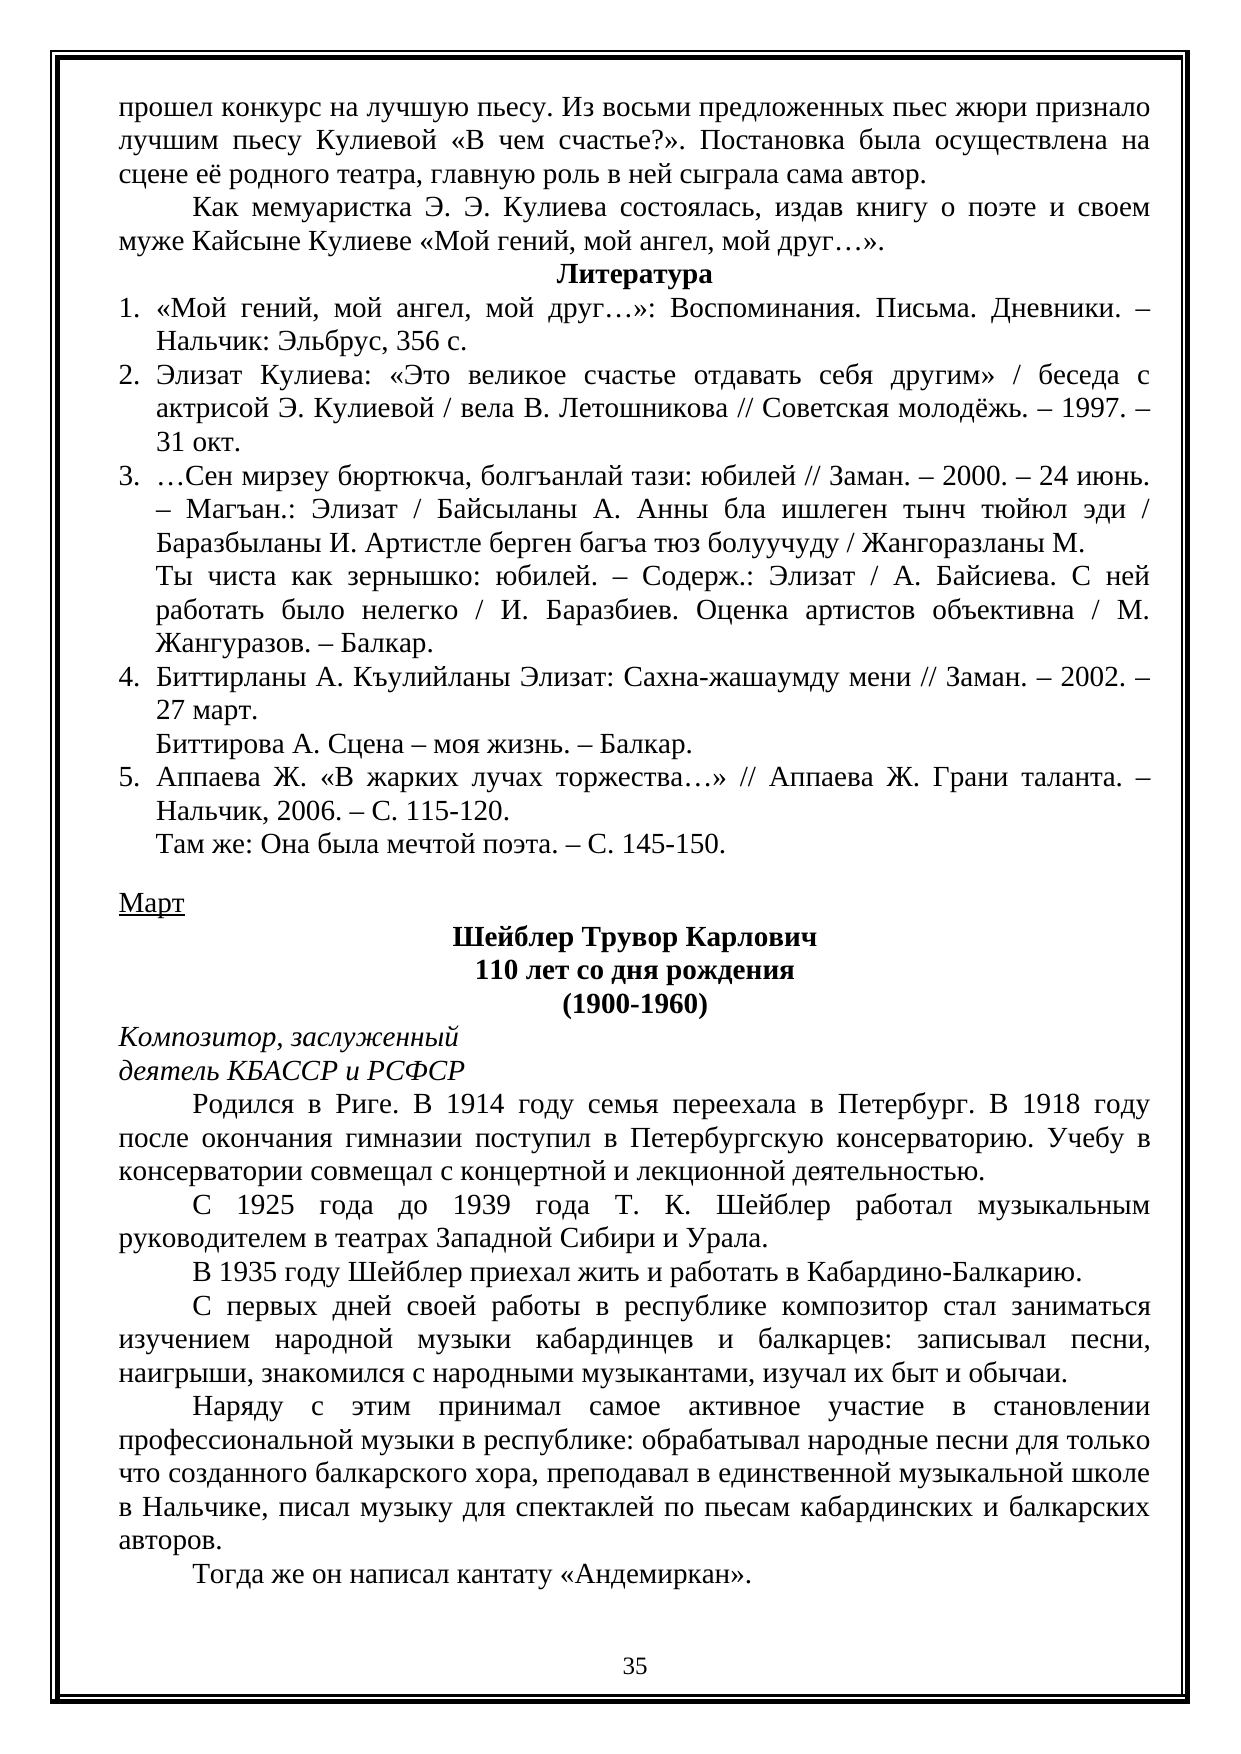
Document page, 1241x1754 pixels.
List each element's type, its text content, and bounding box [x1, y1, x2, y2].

list Аппаева Ж. «В жарких лучах торжества…» // Аппаева Ж. Грани таланта. – Нальчик, 2006. – С. 115-120. [118, 759, 1151, 827]
list Элизат Кулиева: «Это великое счастье отдавать себя другим» / беседа с актрисой Э. Кулиевой / вела В. Летошникова // Советская молодёжь. – 1997. – 31 окт. [118, 357, 1151, 458]
text 110 лет со дня рождения [118, 952, 1151, 986]
text Наряду с этим принимал самое активное участие в становлении профессиональной музыки в республике: обрабатывал народные песни для только что созданного балкарского хора, преподавал в единственной музыкальной школе в Нальчике, писал музыку для спектаклей по пьесам кабардинских и балкарских авторов. [118, 1388, 1151, 1556]
text Биттирова А. Сцена – моя жизнь. – Балкар. [155, 726, 1151, 759]
list «Мой гений, мой ангел, мой друг…»: Воспоминания. Письма. Дневники. – Нальчик: Эльбрус, 356 с. [118, 290, 1151, 357]
text Литература [118, 256, 1151, 290]
text (1900-1960) [118, 986, 1151, 1019]
text С 1925 года до 1939 года Т. К. Шейблер работал музыкальным руководителем в театрах Западной Сибири и Урала. [118, 1187, 1151, 1254]
text Ты чиста как зернышко: юбилей. – Содерж.: Элизат / А. Байсиева. С ней работать было нелегко / И. Баразбиев. Оценка артистов объективна / М. Жангуразов. – Балкар. [155, 558, 1151, 659]
list …Сен мирзеу бюртюкча, болгъанлай тази: юбилей // Заман. – 2000. – 24 июнь. – Магъан.: Элизат / Байсыланы А. Анны бла ишлеген тынч тюйюл эди / Баразбыланы И. Артистле берген багъа тюз болуучуду / Жангоразланы М. [118, 458, 1151, 558]
text Как мемуаристка Э. Э. Кулиева состоялась, издав книгу о поэте и своем муже Кайсыне Кулиеве «Мой гений, мой ангел, мой друг…». [118, 189, 1151, 256]
text В 1935 году Шейблер приехал жить и работать в Кабардино-Балкарию. [118, 1254, 1151, 1288]
text Март [118, 885, 1151, 919]
text Родился в Риге. В 1914 году семья переехала в Петербург. В 1918 году после окончания гимназии поступил в Петербургскую консерваторию. Учебу в консерватории совмещал с концертной и лекционной деятельностью. [118, 1086, 1151, 1187]
text Композитор, заслуженный [118, 1019, 1151, 1053]
list Биттирланы А. Къулийланы Элизат: Сахна-жашаумду мени // Заман. – 2002. – 27 март. [118, 659, 1151, 726]
text Там же: Она была мечтой поэта. – С. 145-150. [155, 827, 1151, 860]
text Шейблер Трувор Карлович [118, 919, 1151, 952]
text деятель КБАССР и РСФСР [118, 1053, 1151, 1086]
text С первых дней своей работы в республике композитор стал заниматься изучением народной музыки кабардинцев и балкарцев: записывал песни, наигрыши, знакомился с народными музыкантами, изучал их быт и обычаи. [118, 1288, 1151, 1388]
text Тогда же он написал кантату «Андемиркан». [118, 1556, 1151, 1589]
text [118, 89, 1151, 189]
